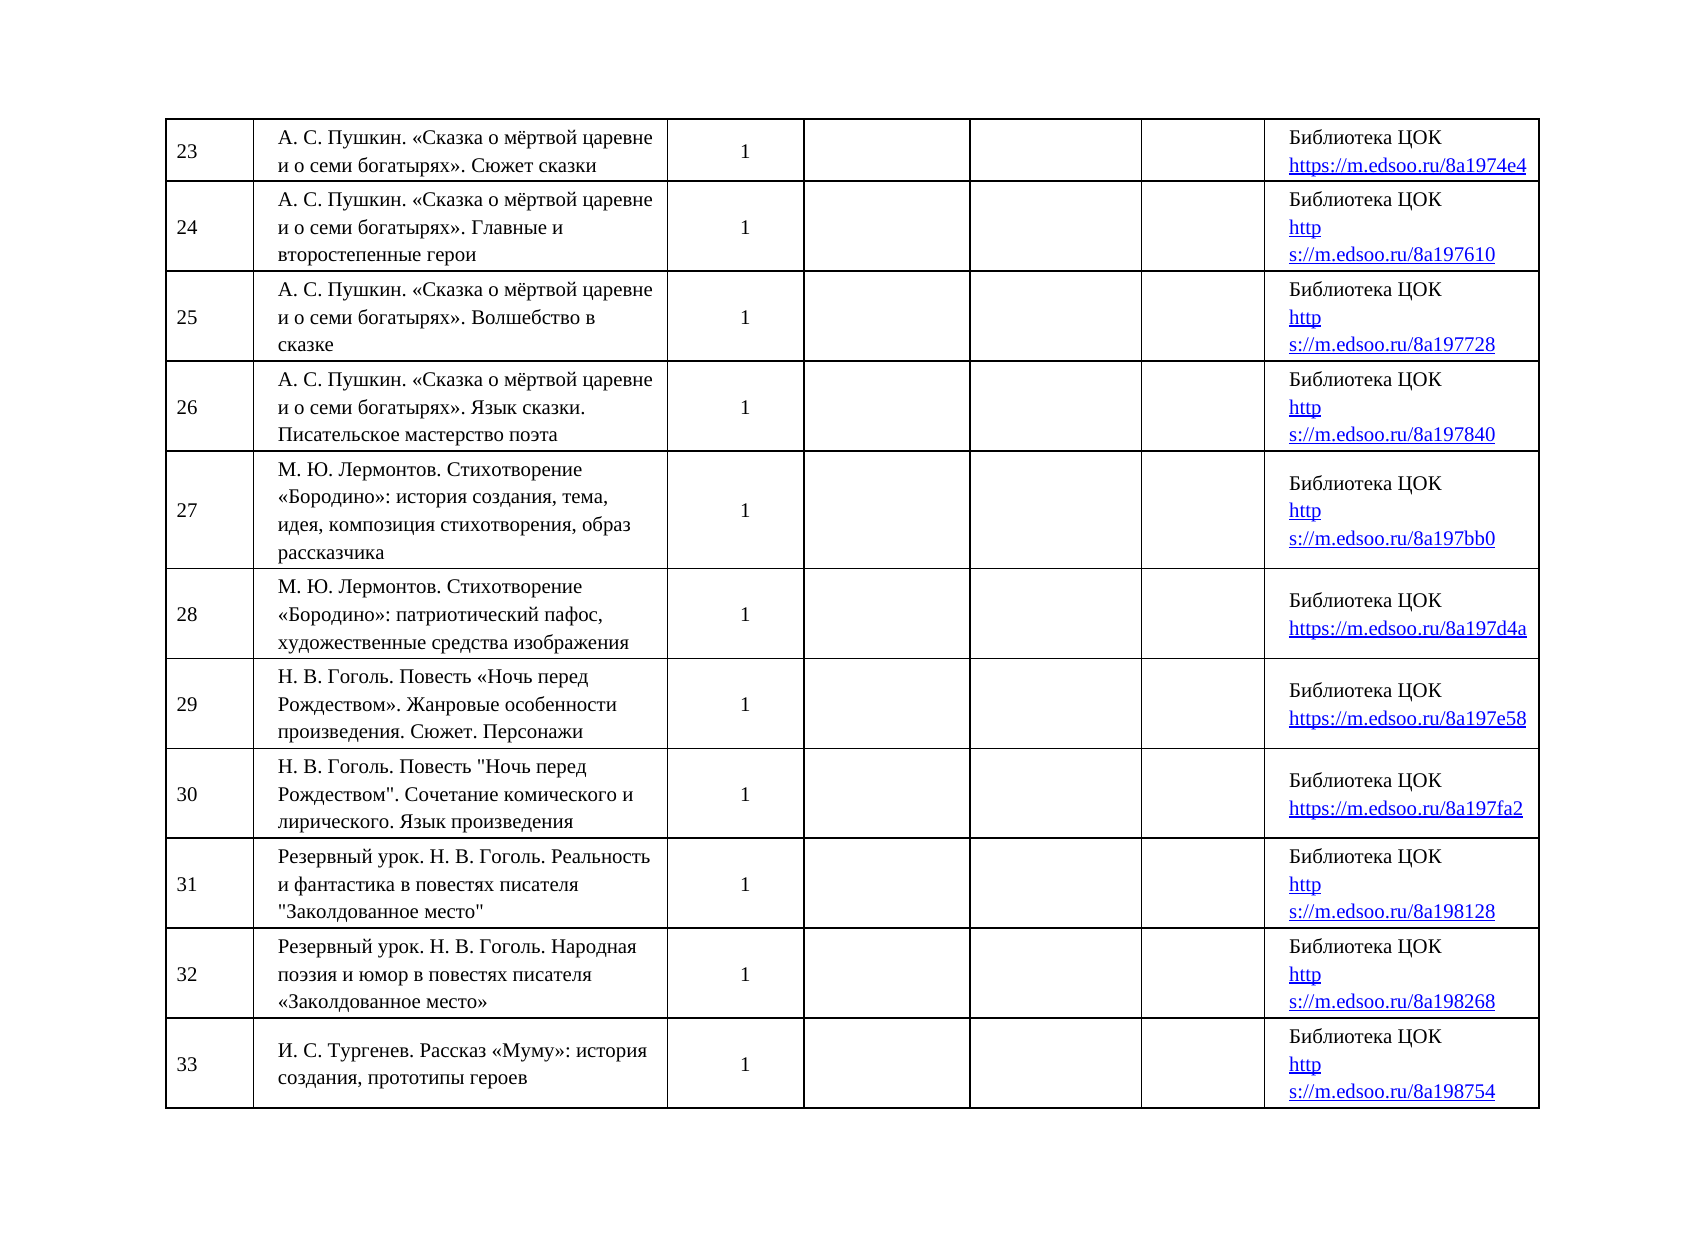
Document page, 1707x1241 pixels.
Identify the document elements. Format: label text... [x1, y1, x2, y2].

table_cell 30 [167, 749, 253, 837]
table_cell 23 [167, 120, 253, 180]
table_cell 1 [668, 569, 803, 657]
table_cell 27 [167, 452, 253, 568]
table_cell [971, 839, 1141, 927]
table_cell [971, 272, 1141, 360]
table_cell [1142, 659, 1264, 747]
table_cell [1142, 182, 1264, 270]
table_cell Библиотека ЦОК https://m.edsoo.ru/8a197728 [1265, 272, 1538, 360]
table_cell [805, 272, 969, 360]
table_cell 29 [167, 659, 253, 747]
table_cell Библиотека ЦОК https://m.edsoo.ru/8a197840 [1265, 362, 1538, 450]
table_cell Библиотека ЦОК https://m.edsoo.ru/8a198268 [1265, 929, 1538, 1017]
table_cell И. С. Тургенев. Рассказ «Муму»: история создания, прототипы героев [254, 1019, 667, 1107]
table_cell [971, 749, 1141, 837]
table_cell [971, 452, 1141, 568]
table_cell 1 [668, 839, 803, 927]
table_cell 1 [668, 452, 803, 568]
table_cell [805, 569, 969, 657]
table_cell 1 [668, 1019, 803, 1107]
table_cell М. Ю. Лермонтов. Стихотворение «Бородино»: патриотический пафос, художественные средства изображения [254, 569, 667, 657]
table_cell 1 [668, 362, 803, 450]
table_cell Н. В. Гоголь. Повесть "Ночь перед Рождеством". Сочетание комического и лирического. Язык произведения [254, 749, 667, 837]
table_cell [1142, 120, 1264, 180]
table_cell А. С. Пушкин. «Сказка о мёртвой царевне и о семи богатырях». Язык сказки. Писательское мастерство поэта [254, 362, 667, 450]
table_cell [1142, 749, 1264, 837]
table_cell [805, 1019, 969, 1107]
table_cell Н. В. Гоголь. Повесть «Ночь перед Рождеством». Жанровые особенности произведения. Сюжет. Персонажи [254, 659, 667, 747]
table_cell Библиотека ЦОК https://m.edsoo.ru/8a197d4a [1265, 569, 1538, 657]
table_cell 1 [668, 182, 803, 270]
table_cell [1142, 272, 1264, 360]
table_cell 26 [167, 362, 253, 450]
table_cell 1 [668, 929, 803, 1017]
table_cell [971, 182, 1141, 270]
table_cell [1142, 1019, 1264, 1107]
table_cell [805, 929, 969, 1017]
table_cell [971, 569, 1141, 657]
table_cell [971, 120, 1141, 180]
table_cell [1142, 362, 1264, 450]
table_cell [971, 362, 1141, 450]
table_cell [805, 362, 969, 450]
table_cell [805, 749, 969, 837]
table_cell [1142, 569, 1264, 657]
table_cell [1142, 452, 1264, 568]
table_cell [971, 1019, 1141, 1107]
table_cell [971, 659, 1141, 747]
table_cell [971, 929, 1141, 1017]
table_cell 1 [668, 659, 803, 747]
table_cell Библиотека ЦОК https://m.edsoo.ru/8a198128 [1265, 839, 1538, 927]
table_cell Резервный урок. Н. В. Гоголь. Народная поэзия и юмор в повестях писателя «Заколдованное место» [254, 929, 667, 1017]
table_cell 32 [167, 929, 253, 1017]
table_cell 24 [167, 182, 253, 270]
table_cell Библиотека ЦОК https://m.edsoo.ru/8a197e58 [1265, 659, 1538, 747]
table_cell Библиотека ЦОК https://m.edsoo.ru/8a197bb0 [1265, 452, 1538, 568]
table_cell Резервный урок. Н. В. Гоголь. Реальность и фантастика в повестях писателя "Заколдованное место" [254, 839, 667, 927]
table_cell 28 [167, 569, 253, 657]
table_cell Библиотека ЦОК https://m.edsoo.ru/8a1974e4 [1265, 120, 1538, 180]
table_cell [805, 182, 969, 270]
table_cell А. С. Пушкин. «Сказка о мёртвой царевне и о семи богатырях». Волшебство в сказке [254, 272, 667, 360]
table_cell [805, 452, 969, 568]
table_cell М. Ю. Лермонтов. Стихотворение «Бородино»: история создания, тема, идея, композиция стихотворения, образ рассказчика [254, 452, 667, 568]
table_cell 33 [167, 1019, 253, 1107]
table_cell 1 [668, 120, 803, 180]
table_cell [1142, 929, 1264, 1017]
table_cell Библиотека ЦОК https://m.edsoo.ru/8a197fa2 [1265, 749, 1538, 837]
table_cell [805, 659, 969, 747]
table_cell [1142, 839, 1264, 927]
table_cell 31 [167, 839, 253, 927]
table_cell [805, 839, 969, 927]
table_cell А. С. Пушкин. «Сказка о мёртвой царевне и о семи богатырях». Сюжет сказки [254, 120, 667, 180]
table_cell 25 [167, 272, 253, 360]
table_cell [805, 120, 969, 180]
table_cell Библиотека ЦОК https://m.edsoo.ru/8a197610 [1265, 182, 1538, 270]
table_cell Библиотека ЦОК https://m.edsoo.ru/8a198754 [1265, 1019, 1538, 1107]
table_cell 1 [668, 272, 803, 360]
table_cell А. С. Пушкин. «Сказка о мёртвой царевне и о семи богатырях». Главные и второстепенные герои [254, 182, 667, 270]
table_cell 1 [668, 749, 803, 837]
